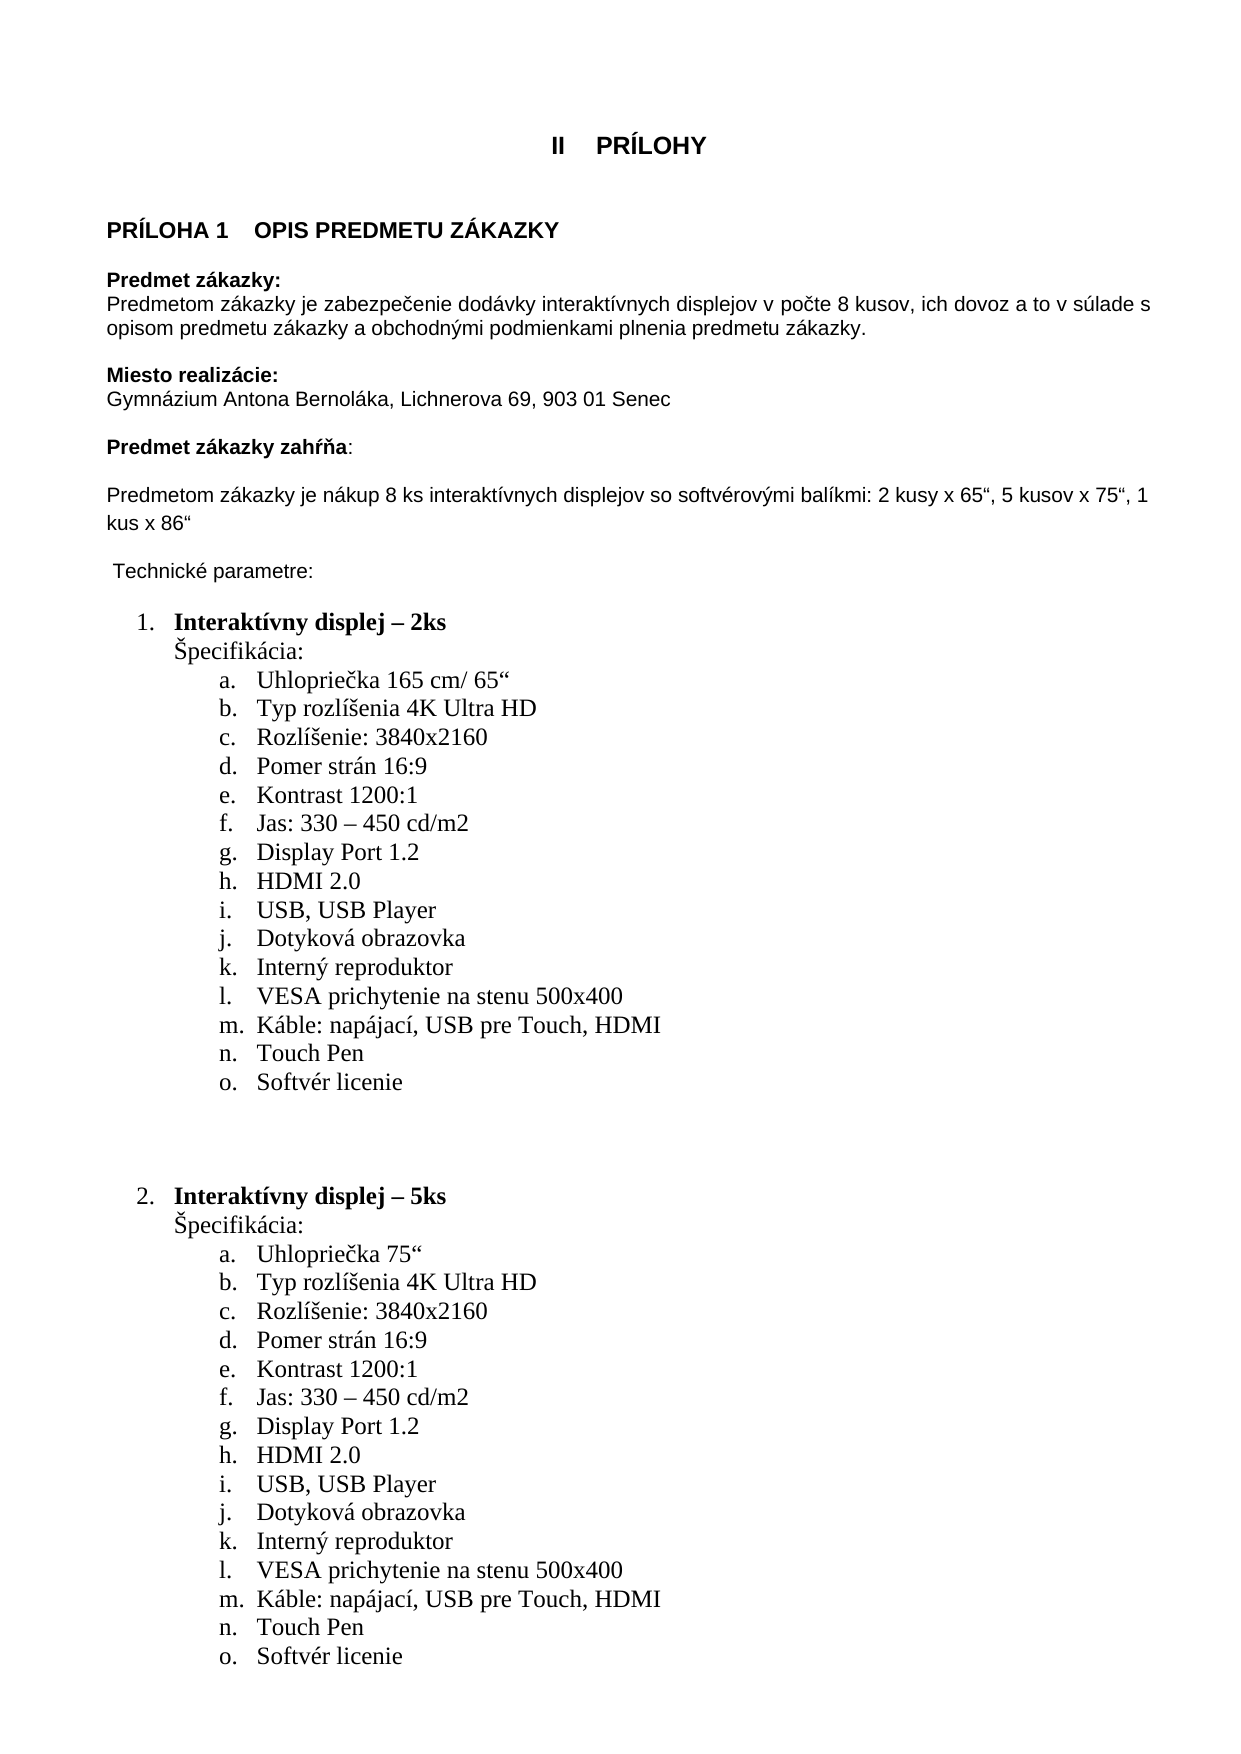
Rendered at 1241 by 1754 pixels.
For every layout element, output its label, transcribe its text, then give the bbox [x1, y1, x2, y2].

list Typ rozlíšenia 4K Ultra HD [219, 1267, 1152, 1296]
list Touch Pen [219, 1612, 1152, 1641]
list Uhlopriečka 75“ [219, 1239, 1152, 1267]
list Dotyková obrazovka [219, 1497, 1152, 1526]
list Display Port 1.2 [219, 837, 1152, 866]
list Softvér licenie [219, 1067, 1152, 1096]
list VESA prichytenie na stenu 500x400 [219, 1555, 1152, 1584]
list Príloha 1 Opis predmetu zákazky [106, 217, 1152, 243]
text Predmet zákazky zahŕňa: [106, 435, 1152, 459]
list Softvér licenie [219, 1641, 1152, 1670]
list Interaktívny displej – 5ks Špecifikácia: [136, 1181, 1152, 1239]
list Rozlíšenie: 3840x2160 [219, 722, 1152, 751]
text Predmet zákazky: [106, 267, 1152, 291]
list Jas: 330 – 450 cd/m2 [219, 1382, 1152, 1411]
list HDMI 2.0 [219, 866, 1152, 895]
list USB, USB Player [219, 895, 1152, 923]
list Interaktívny displej – 2ks Špecifikácia: [136, 607, 1152, 665]
list Káble: napájací, USB pre Touch, HDMI [219, 1010, 1152, 1038]
list Kontrast 1200:1 [219, 1354, 1152, 1382]
list prílohy [106, 131, 1152, 159]
list Káble: napájací, USB pre Touch, HDMI [219, 1584, 1152, 1612]
list Jas: 330 – 450 cd/m2 [219, 808, 1152, 837]
list Display Port 1.2 [219, 1411, 1152, 1440]
list Typ rozlíšenia 4K Ultra HD [219, 693, 1152, 722]
list Rozlíšenie: 3840x2160 [219, 1296, 1152, 1325]
text Predmetom zákazky je nákup 8 ks interaktívnych displejov so softvérovými balíkmi: 2 kusy x 65“, 5 kusov x 75“, 1 kus x 86“ [106, 483, 1152, 534]
text Gymnázium Antona Bernoláka, Lichnerova 69, 903 01 Senec [106, 387, 1152, 411]
list Uhlopriečka 165 cm/ 65“ [219, 665, 1152, 693]
list Dotyková obrazovka [219, 923, 1152, 952]
list Pomer strán 16:9 [219, 1325, 1152, 1354]
list VESA prichytenie na stenu 500x400 [219, 981, 1152, 1010]
list Touch Pen [219, 1038, 1152, 1067]
list Kontrast 1200:1 [219, 780, 1152, 808]
list HDMI 2.0 [219, 1440, 1152, 1469]
text Technické parametre: [106, 559, 1152, 583]
list Interný reproduktor [219, 1526, 1152, 1555]
list Interný reproduktor [219, 952, 1152, 981]
list Pomer strán 16:9 [219, 751, 1152, 780]
text Miesto realizácie: [106, 363, 1152, 387]
text Predmetom zákazky je zabezpečenie dodávky interaktívnych displejov v počte 8 kusov, ich dovoz a to v súlade s opisom predmetu zákazky a obchodnými podmienkami plnenia predmetu zákazky. [106, 291, 1152, 339]
list USB, USB Player [219, 1469, 1152, 1497]
